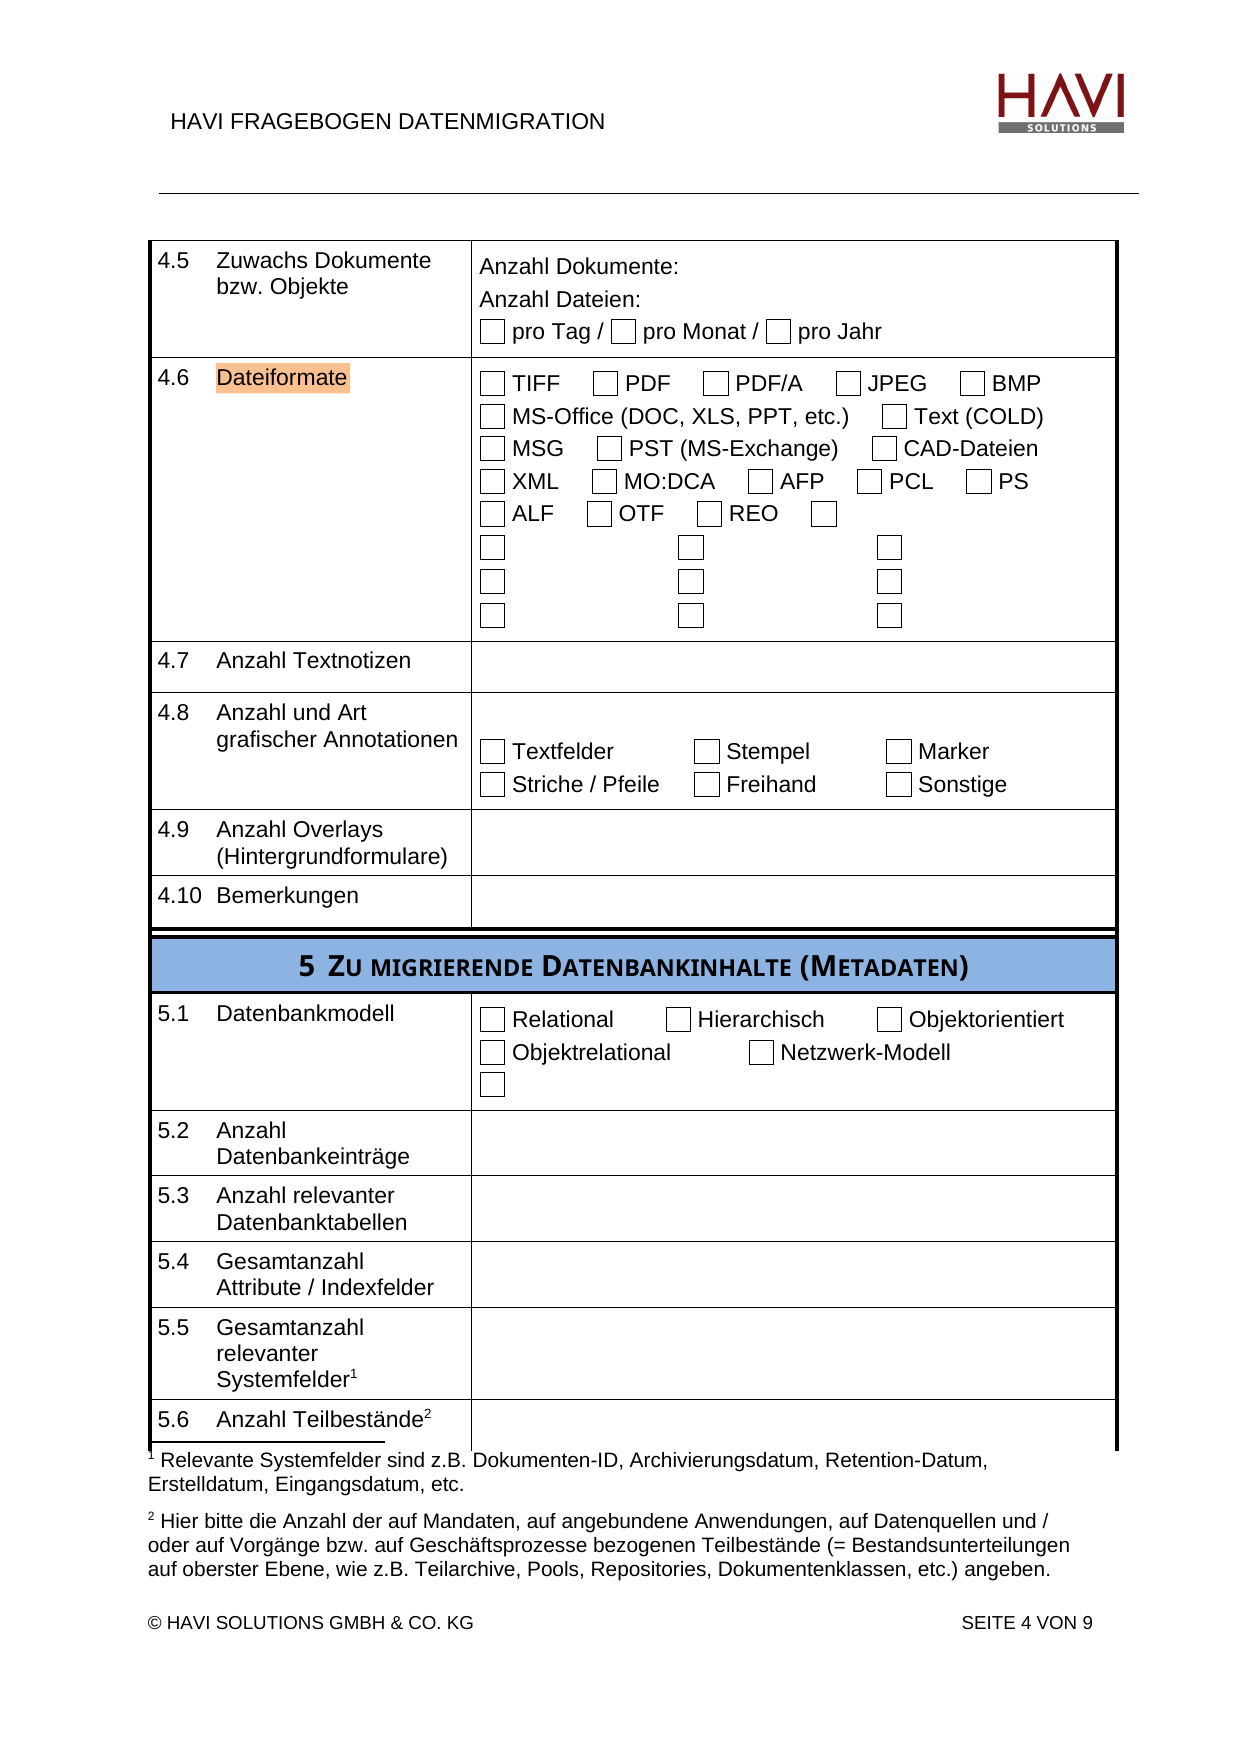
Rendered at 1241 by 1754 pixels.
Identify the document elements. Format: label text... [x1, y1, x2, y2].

table_cell [472, 1176, 1115, 1241]
table_cell 4.10 Bemerkungen [152, 876, 471, 927]
table_cell 5.4 Gesamtanzahl Attribute / Indexfelder [152, 1242, 471, 1307]
table_cell [472, 1308, 1115, 1399]
picture [998, 73, 1124, 133]
table_cell 5 Zu migrierende Datenbankinhalte (Metadaten) [152, 939, 1115, 991]
table_cell 5.2 Anzahl Datenbankeinträge [152, 1111, 471, 1175]
table_cell 5.5 Gesamtanzahl relevanter Systemfelder [152, 1308, 471, 1399]
table_cell 4.9 Anzahl Overlays (Hintergrundformulare) [152, 810, 471, 875]
table_cell 4.6 Dateiformate [152, 358, 471, 641]
table_cell Relational Hierarchisch Objektorientiert Objektrelational Netzwerk-Modell [472, 994, 1115, 1110]
table_cell [472, 810, 1115, 875]
table_cell 5.3 Anzahl relevanter Datenbanktabellen [152, 1176, 471, 1241]
table_cell 4.5 Zuwachs Dokumente bzw. Objekte [152, 241, 471, 357]
table_cell TIFF PDF PDF/A JPEG BMP MS-Office (DOC, XLS, PPT, etc.) Text (COLD) MSG PST (MS-Exchange) CAD-Dateien XML MO:DCA AFP PCL PS ALF OTF REO [472, 358, 1115, 641]
table_cell Textfelder Stempel Marker Striche / Pfeile Freihand Sonstige [472, 693, 1115, 809]
table_cell 5.1 Datenbankmodell [152, 994, 471, 1110]
table_cell [472, 642, 1115, 692]
table_cell 4.8 Anzahl und Art grafischer Annotationen [152, 693, 471, 809]
table_cell [472, 876, 1115, 927]
table_cell [472, 1111, 1115, 1175]
table_cell 5.6 Anzahl Teilbestände [152, 1400, 471, 1435]
table_cell [472, 1400, 1115, 1435]
table_cell Anzahl Dokumente: Anzahl Dateien: pro Tag / pro Monat / pro Jahr [472, 241, 1115, 357]
table_cell 4.7 Anzahl Textnotizen [152, 642, 471, 692]
table_cell [472, 1242, 1115, 1307]
